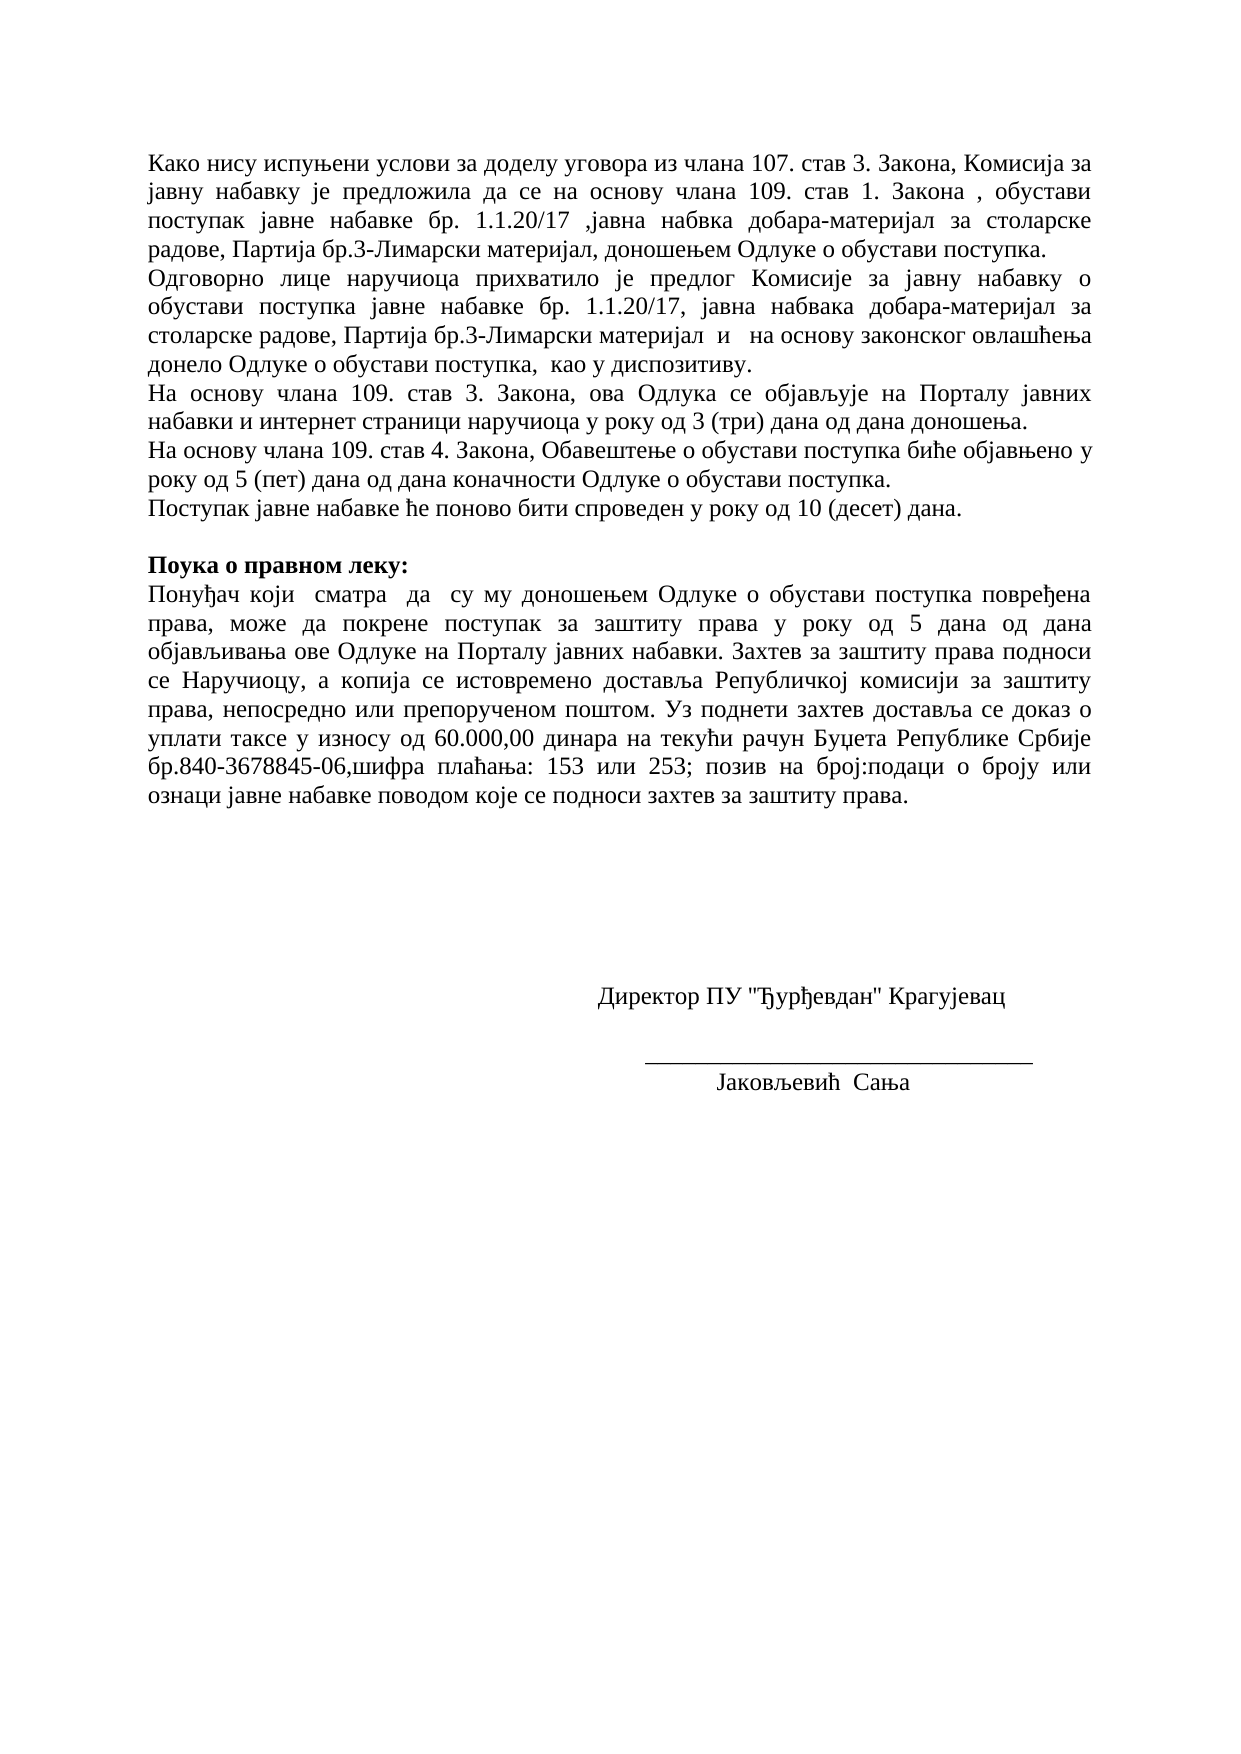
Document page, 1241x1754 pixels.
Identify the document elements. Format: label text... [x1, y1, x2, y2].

text Одговорно лице наручиоца прихватило је предлог Комисије за јавну набавку о обустави поступка јавне набавке бр. 1.1.20/17, јавна набвака добара-материјал за столарске радове, Партија бр.3-Лимарски материјал и на основу законског овлашћења донело Одлуке о обустави поступка, као у диспозитиву. [148, 263, 1093, 378]
text Директор ПУ ''Ђурђевдан'' Крагујевац [148, 981, 1093, 1010]
text На основу члана 109. став 3. Закона, ова Одлука се објављује на Порталу јавних набавки и интернет страници наручиоца у року од 3 (три) дана од дана доношења. [148, 378, 1093, 435]
text _______________________________ [148, 1038, 1093, 1067]
text Јаковљевић Сања [148, 1067, 1093, 1096]
text Поступак јавне набавке ће поново бити спроведен у року од 10 (десет) дана. [148, 493, 1093, 521]
text Понуђач који сматра да су му доношењем Одлуке о обустави поступка повређена права, може да покрене поступак за заштиту права у року од 5 дана од дана објављивања ове Одлуке на Порталу јавних набавки. Захтев за заштиту права подноси се Наручиоцу, а копија се истовремено доставља Републичкој комисији за заштиту права, непосредно или препорученом поштом. Уз поднети захтев доставља се доказ о уплати таксе у износу од 60.000,00 динара на текући рачун Буџета Републике Србије бр.840-3678845-06,шифра плаћања: 153 или 253; позив на број:подаци о броју или ознаци јавне набавке поводом које се подноси захтев за заштиту права. [148, 579, 1093, 809]
text Поука о правном леку: [148, 550, 1093, 579]
text Како нису испуњени услови за доделу уговора из члана 107. став 3. Закона, Комисија за јавну набавку је предложила да се на основу члана 109. став 1. Закона , обустави поступак јавне набавке бр. 1.1.20/17 ,јавна набвка добара-материјал за столарске радове, Партија бр.3-Лимарски материјал, доношењем Одлуке о обустави поступка. [148, 148, 1093, 263]
text На основу члана 109. став 4. Закона, Обавештење о обустави поступка биће објавњено у року од 5 (пет) дана од дана коначности Одлуке о обустави поступка. [148, 435, 1093, 493]
